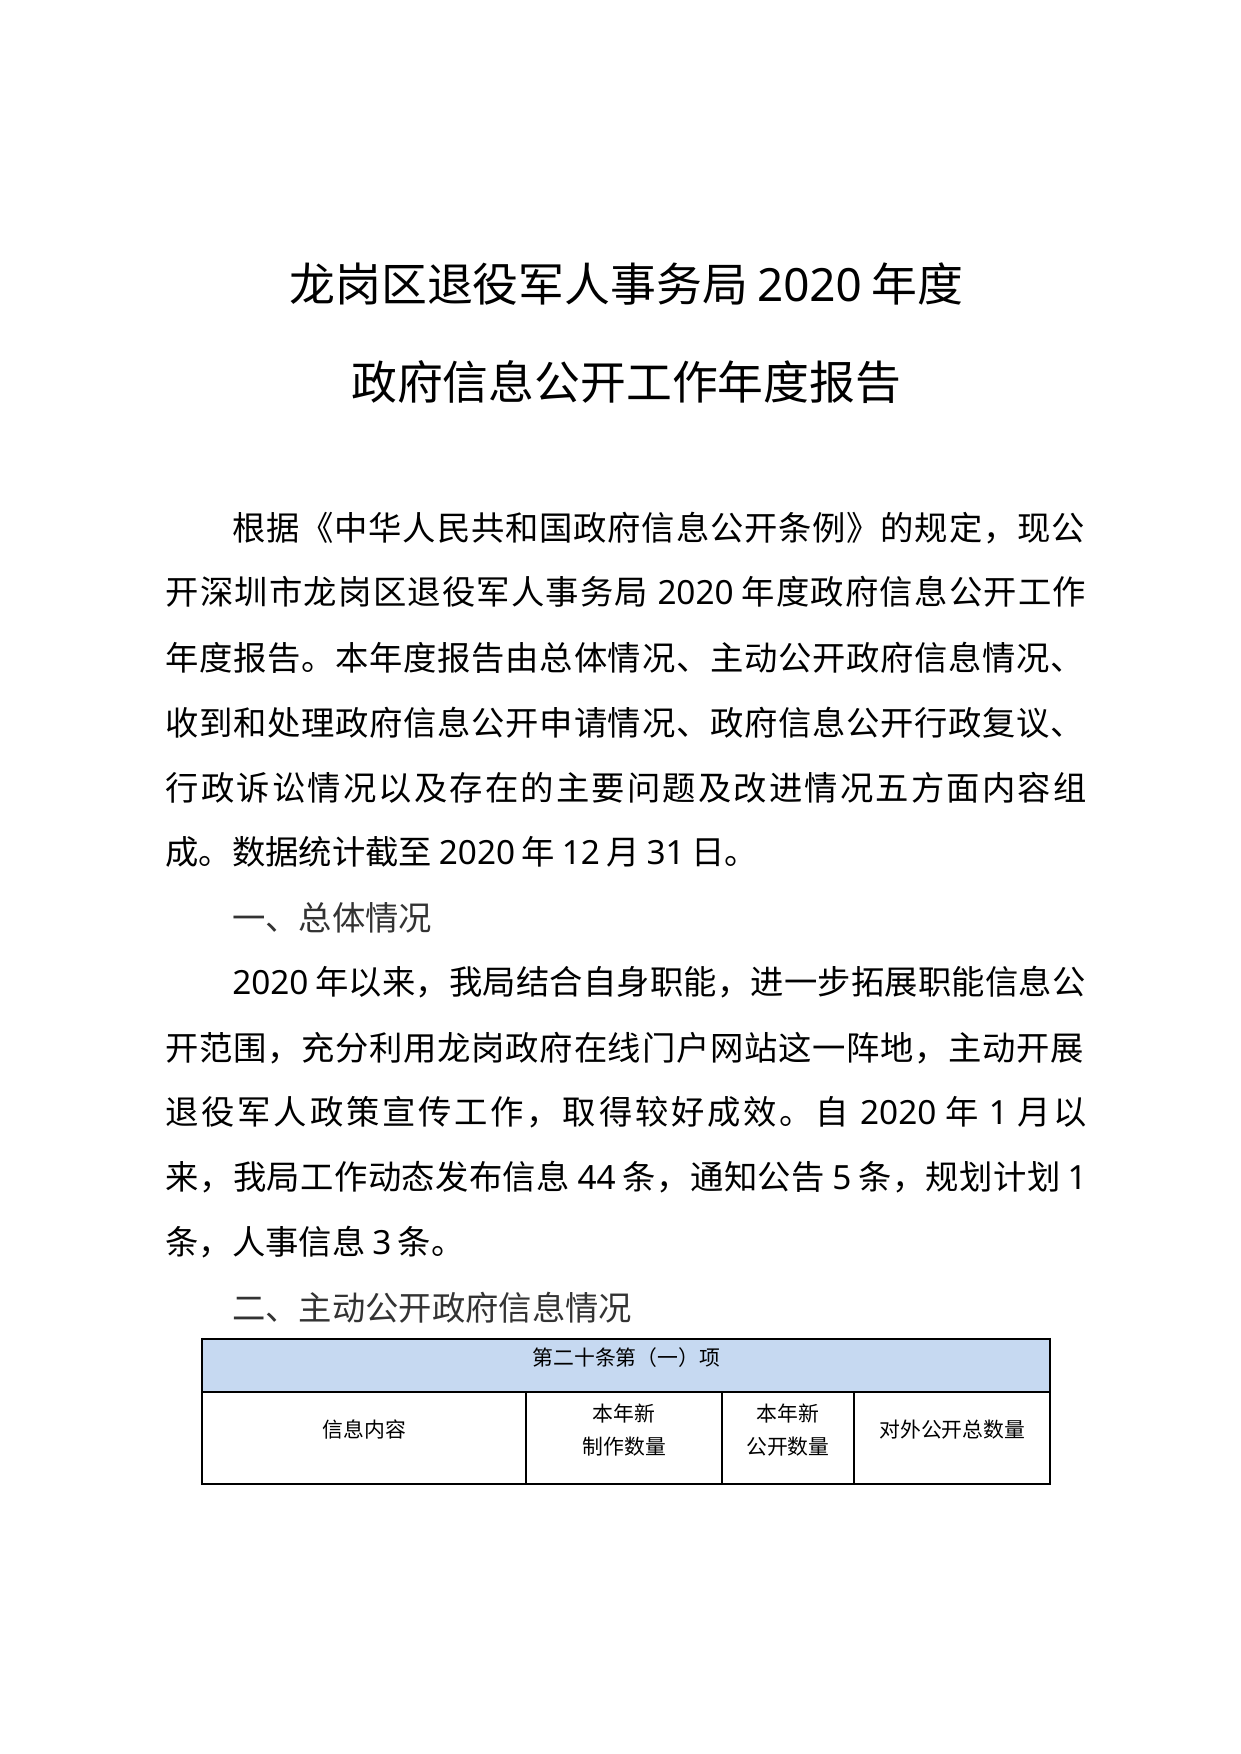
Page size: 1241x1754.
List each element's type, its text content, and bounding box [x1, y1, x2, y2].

list 龙岗区退役军人事务局2020年度 [165, 233, 1087, 330]
text 二、主动公开政府信息情况 [165, 1273, 1087, 1338]
table_cell 本年新 公开数量 [723, 1393, 853, 1483]
table_cell 信息内容 [203, 1393, 525, 1483]
table_cell 对外公开总数量 [855, 1393, 1049, 1483]
table_header 第二十条第（一）项 [203, 1340, 1049, 1391]
list 政府信息公开工作年度报告 [165, 330, 1087, 428]
text 2020年以来，我局结合自身职能，进一步拓展职能信息公开范围，充分利用龙岗政府在线门户网站这一阵地，主动开展退役军人政策宣传工作，取得较好成效。自2020年1月以来，我局工作动态发布信息44条，通知公告5条，规划计划1条，人事信息3条。 [165, 948, 1087, 1273]
table_cell 本年新 制作数量 [527, 1393, 721, 1483]
list 总体情况 [165, 883, 1087, 948]
text 根据《中华人民共和国政府信息公开条例》的规定，现公开深圳市龙岗区退役军人事务局2020年度政府信息公开工作年度报告。本年度报告由总体情况、主动公开政府信息情况、收到和处理政府信息公开申请情况、政府信息公开行政复议、行政诉讼情况以及存在的主要问题及改进情况五方面内容组成。数据统计截至2020年12月31日。 [165, 493, 1087, 883]
